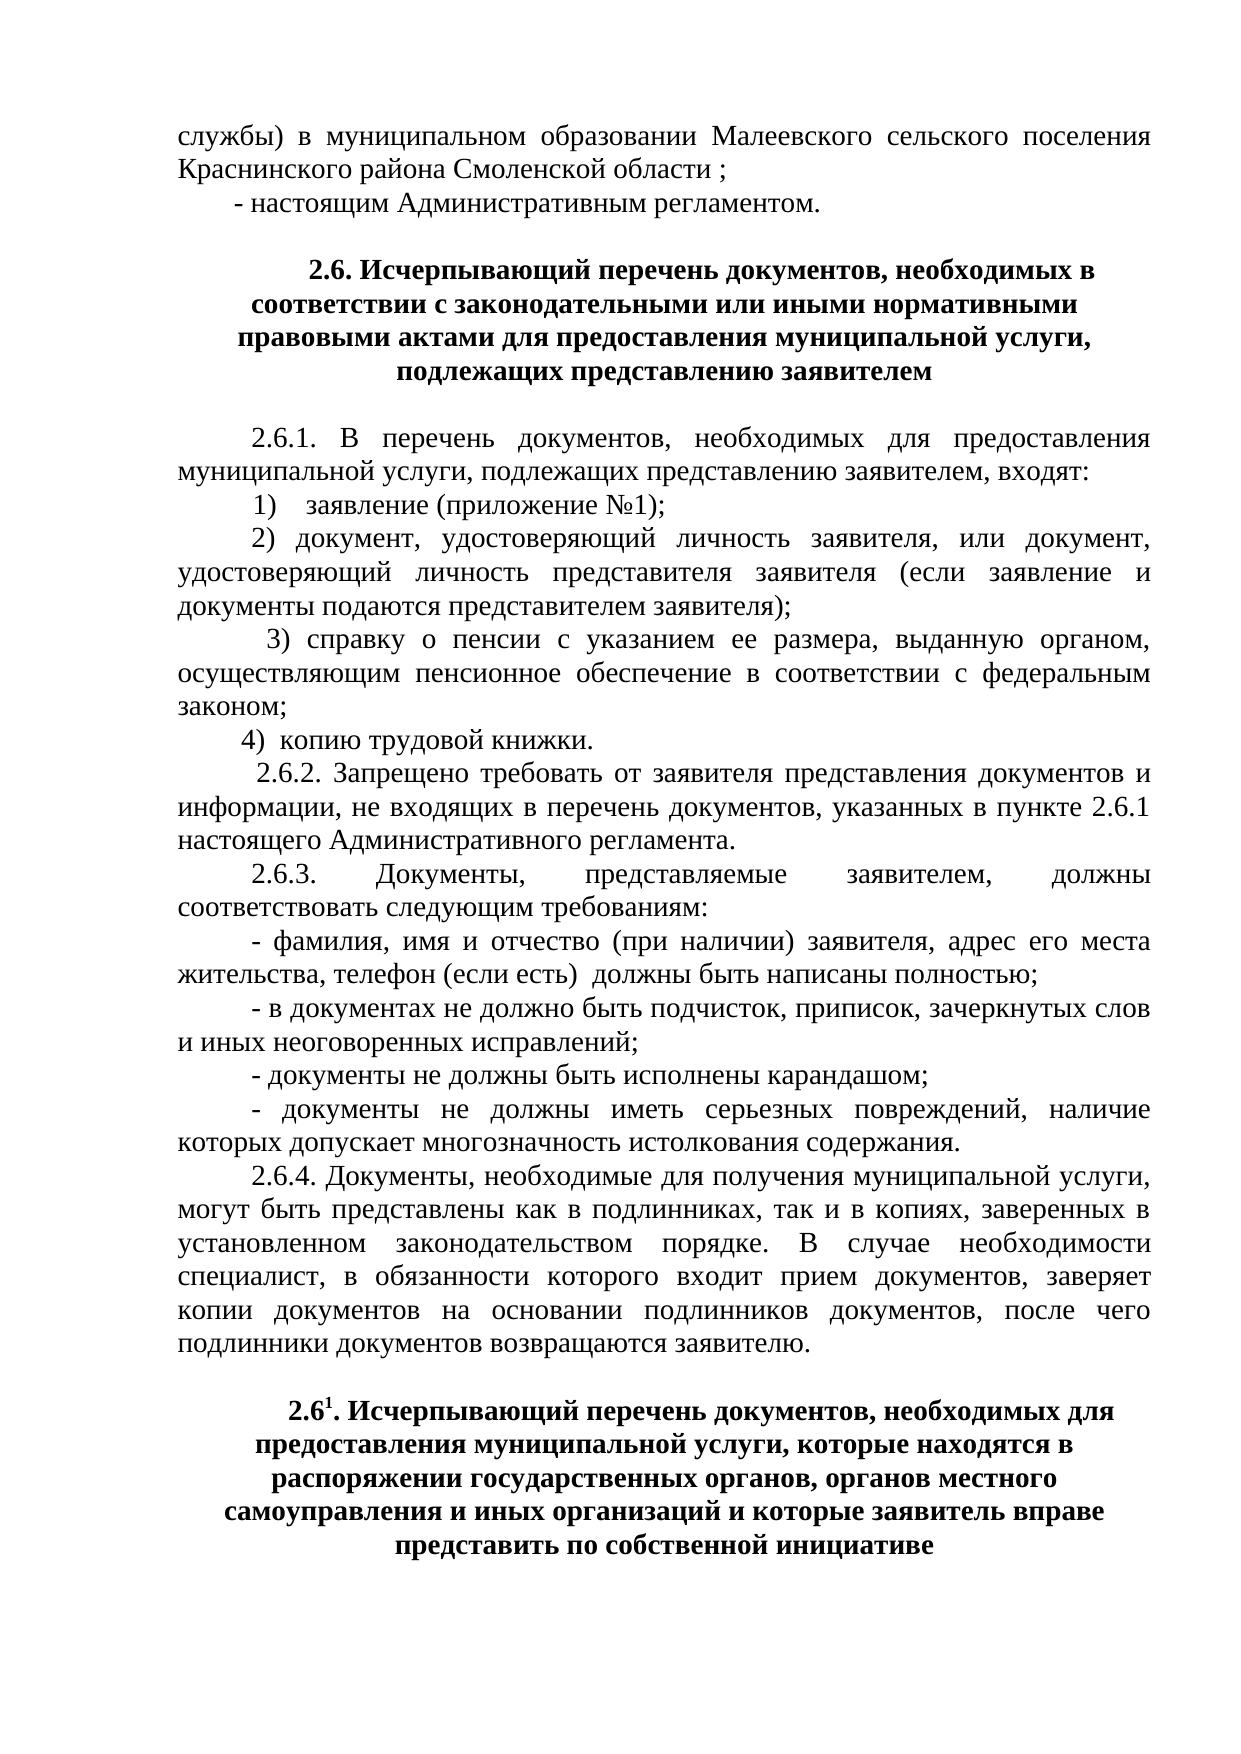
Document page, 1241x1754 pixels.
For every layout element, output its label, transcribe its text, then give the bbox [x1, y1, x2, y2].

text 2.6.3. Документы, представляемые заявителем, должны соответствовать следующим требованиям: [177, 856, 1152, 923]
text - фамилия, имя и отчество (при наличии) заявителя, адрес его места жительства, телефон (если есть) должны быть написаны полностью; [177, 923, 1152, 990]
text 1) заявление (приложение №1); [177, 487, 1152, 521]
text - в документах не должно быть подчисток, приписок, зачеркнутых слов и иных неоговоренных исправлений; [177, 990, 1152, 1057]
text - документы не должны иметь серьезных повреждений, наличие которых допускает многозначность истолкования содержания. [177, 1091, 1152, 1158]
text 2.6.1. В перечень документов, необходимых для предоставления муниципальной услуги, подлежащих представлению заявителем, входят: [177, 420, 1152, 487]
text 2.6.2. Запрещено требовать от заявителя представления документов и информации, не входящих в перечень документов, указанных в пункте 2.6.1 настоящего Административного регламента. [177, 755, 1152, 856]
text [177, 118, 1152, 185]
text 4) копию трудовой книжки. [177, 722, 1152, 755]
text 2.6. Исчерпывающий перечень документов, необходимых в соответствии с законодательными или иными нормативными правовыми актами для предоставления муниципальной услуги, подлежащих представлению заявителем [177, 252, 1152, 386]
text 2.61. Исчерпывающий перечень документов, необходимых для предоставления муниципальной услуги, которые находятся в распоряжении государственных органов, органов местного самоуправления и иных организаций и которые заявитель вправе представить по собственной инициативе [177, 1393, 1152, 1560]
text - документы не должны быть исполнены карандашом; [177, 1057, 1152, 1091]
text 3) справку о пенсии с указанием ее размера, выданную органом, осуществляющим пенсионное обеспечение в соответствии с федеральным законом; [177, 621, 1152, 722]
text 2.6.4. Документы, необходимые для получения муниципальной услуги, могут быть представлены как в подлинниках, так и в копиях, заверенных в установленном законодательством порядке. В случае необходимости специалист, в обязанности которого входит прием документов, заверяет копии документов на основании подлинников документов, после чего подлинники документов возвращаются заявителю. [177, 1158, 1152, 1359]
text - настоящим Административным регламентом. [177, 185, 1152, 219]
text 2) документ, удостоверяющий личность заявителя, или документ, удостоверяющий личность представителя заявителя (если заявление и документы подаются представителем заявителя); [177, 521, 1152, 621]
